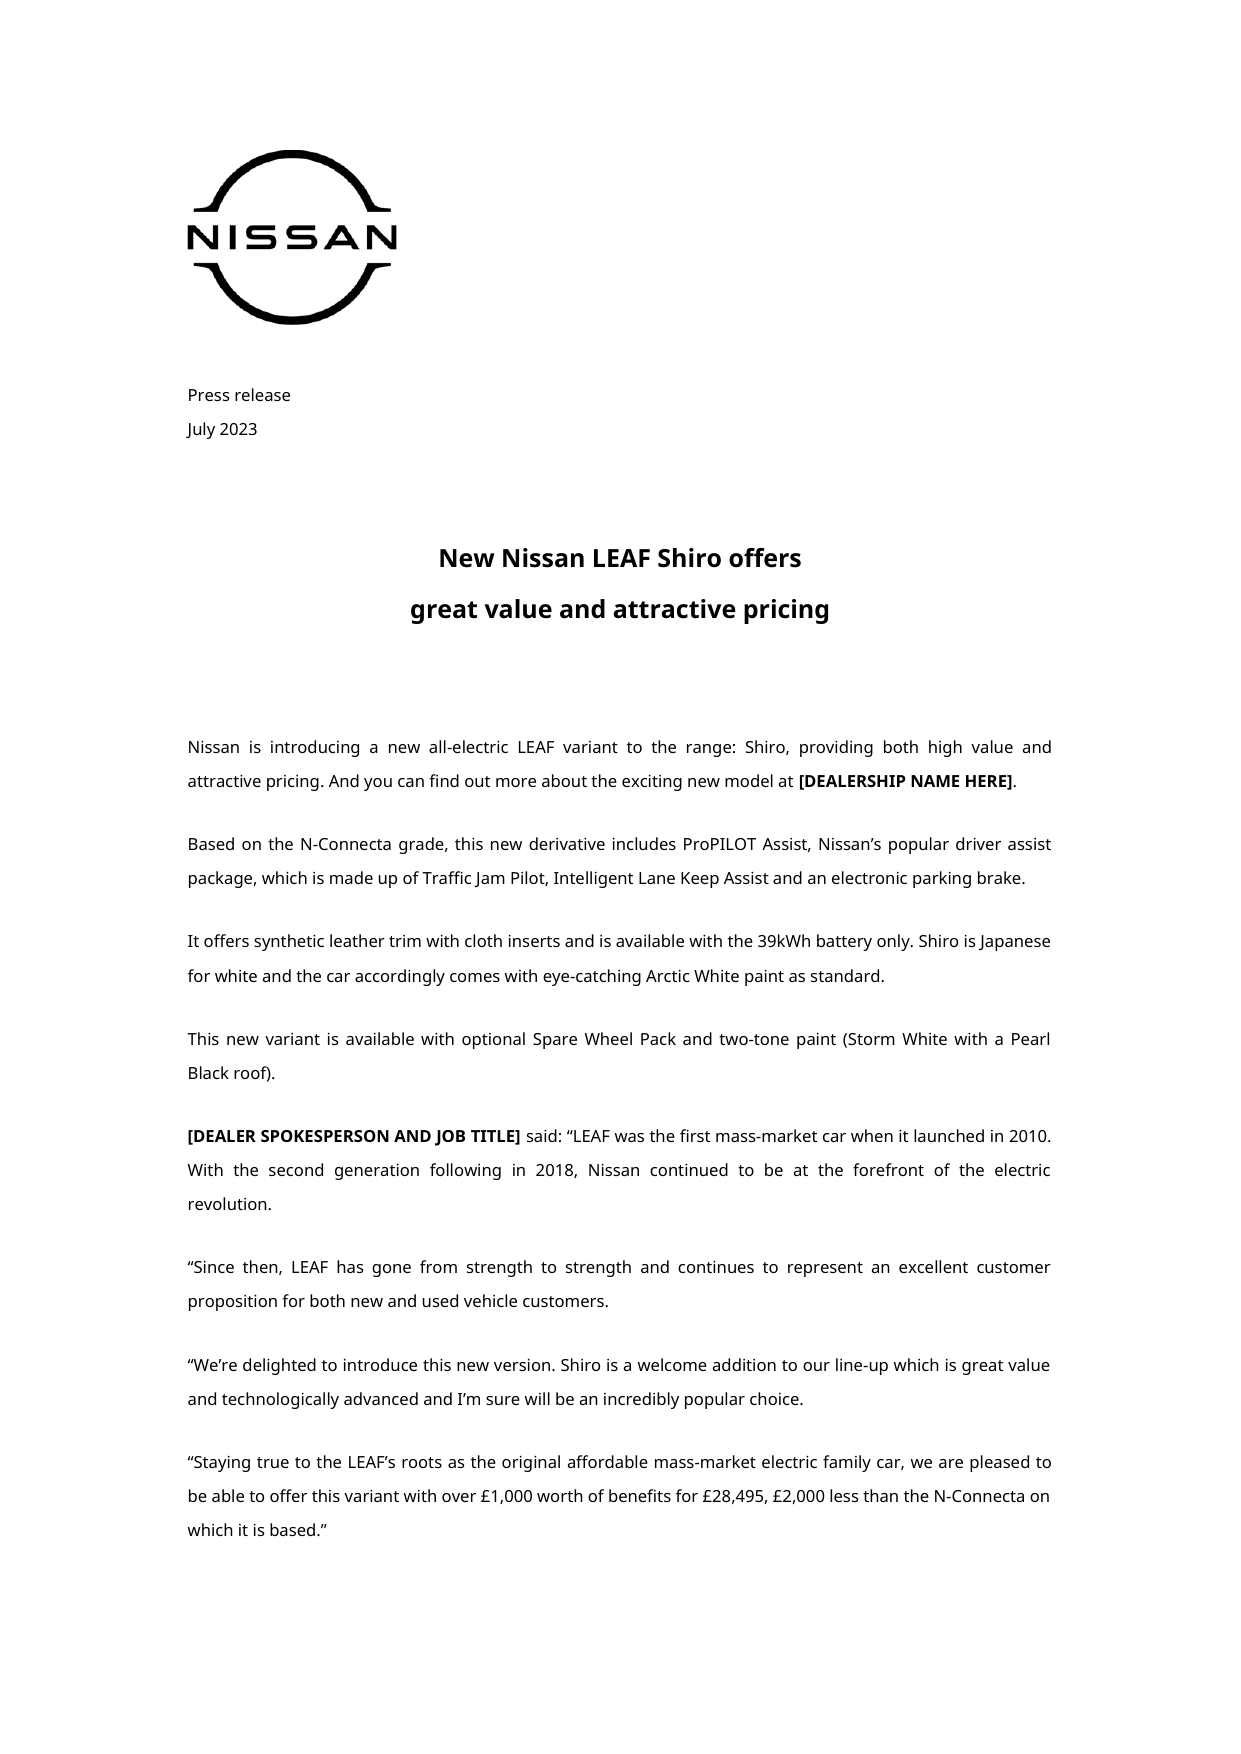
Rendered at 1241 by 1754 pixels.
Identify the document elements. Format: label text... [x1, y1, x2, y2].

text “Staying true to the LEAF’s roots as the original affordable mass-market electric family car, we are pleased to be able to offer this variant with over £1,000 worth of benefits for £28,495, £2,000 less than the N-Connecta on which it is based.” [187, 1451, 1053, 1541]
text It offers synthetic leather trim with cloth inserts and is available with the 39kWh battery only. Shiro is Japanese for white and the car accordingly comes with eye-catching Arctic White paint as standard. [187, 930, 1053, 987]
text Based on the N-Connecta grade, this new derivative includes ProPILOT Assist, Nissan’s popular driver assist package, which is made up of Traffic Jam Pilot, Intelligent Lane Keep Assist and an electronic parking brake. [187, 833, 1053, 889]
text July 2023 [187, 418, 1053, 440]
text [DEALER SPOKESPERSON AND JOB TITLE] said: “LEAF was the first mass-market car when it launched in 2010. With the second generation following in 2018, Nissan continued to be at the forefront of the electric revolution. [187, 1125, 1053, 1216]
text “Since then, LEAF has gone from strength to strength and continues to represent an excellent customer proposition for both new and used vehicle customers. [187, 1256, 1053, 1313]
text “We’re delighted to introduce this new version. Shiro is a welcome addition to our line-up which is great value and technologically advanced and I’m sure will be an incredibly popular choice. [187, 1353, 1053, 1410]
text New Nissan LEAF Shiro offers [187, 541, 1053, 575]
text Press release [187, 383, 1053, 406]
text great value and attractive pricing [187, 592, 1053, 626]
text Nissan is introducing a new all-electric LEAF variant to the range: Shiro, providing both high value and attractive pricing. And you can find out more about the exciting new model at [DEALERSHIP NAME HERE]. [187, 736, 1053, 792]
text This new variant is available with optional Spare Wheel Pack and two-tone paint (Storm White with a Pearl Black roof). [187, 1027, 1053, 1084]
picture [187, 150, 397, 325]
